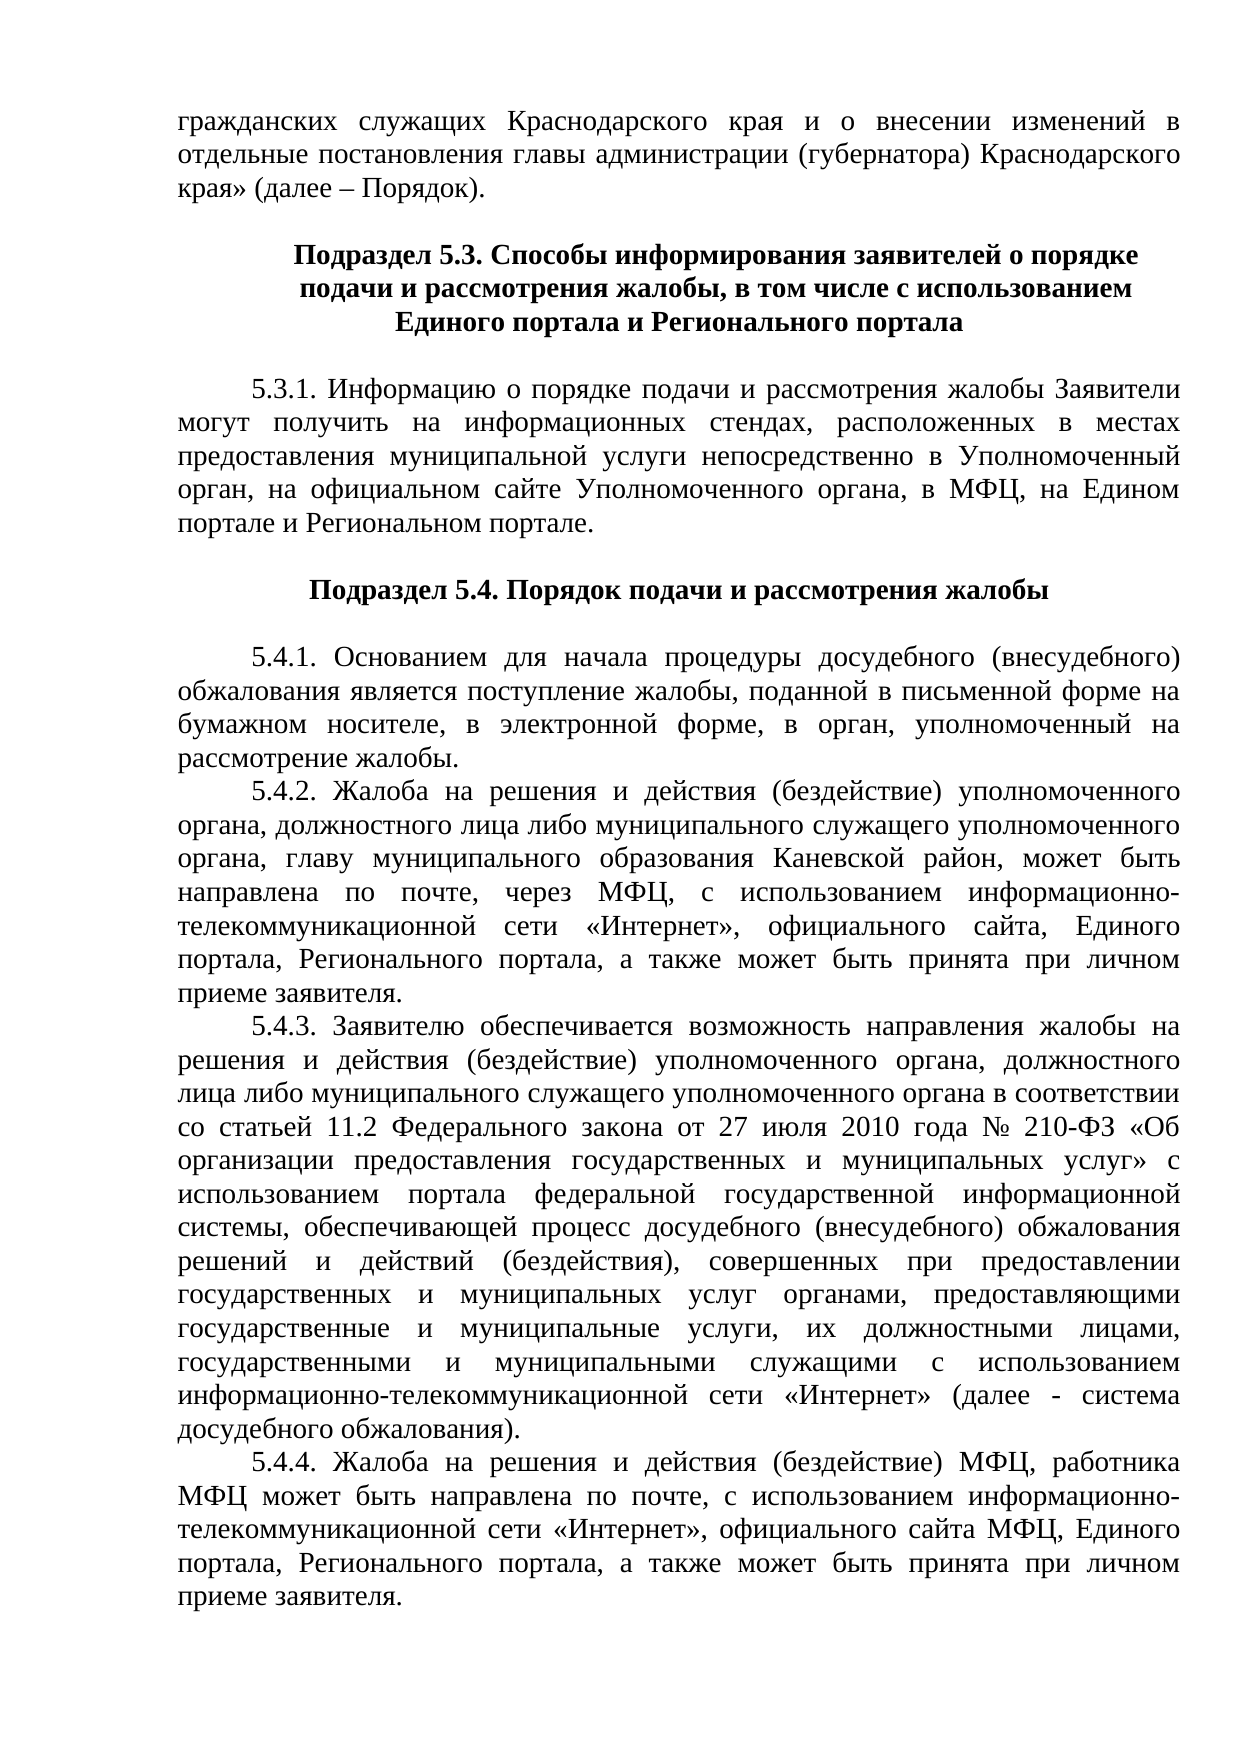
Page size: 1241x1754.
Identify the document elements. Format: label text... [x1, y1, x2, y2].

text Подраздел 5.4. Порядок подачи и рассмотрения жалобы [177, 572, 1181, 606]
text 5.4.4. Жалоба на решения и действия (бездействие) МФЦ, работника МФЦ может быть направлена по почте, с использованием информационно-телекоммуникационной сети «Интернет», официального сайта МФЦ, Единого портала, Регионального портала, а также может быть принята при личном приеме заявителя. [177, 1444, 1181, 1612]
text 5.4.3. Заявителю обеспечивается возможность направления жалобы на решения и действия (бездействие) уполномоченного органа, должностного лица либо муниципального служащего уполномоченного органа в соответствии со статьей 11.2 Федерального закона от 27 июля 2010 года № 210-ФЗ «Об организации предоставления государственных и муниципальных услуг» с использованием портала федеральной государственной информационной системы, обеспечивающей процесс досудебного (внесудебного) обжалования решений и действий (бездействия), совершенных при предоставлении государственных и муниципальных услуг органами, предоставляющими государственные и муниципальные услуги, их должностными лицами, государственными и муниципальными служащими с использованием информационно-телекоммуникационной сети «Интернет» (далее - система досудебного обжалования). [177, 1008, 1181, 1444]
text 5.3.1. Информацию о порядке подачи и рассмотрения жалобы Заявители могут получить на информационных стендах, расположенных в местах предоставления муниципальной услуги непосредственно в Уполномоченный орган, на официальном сайте Уполномоченного органа, в МФЦ, на Едином портале и Региональном портале. [177, 371, 1181, 539]
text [177, 103, 1181, 203]
text 5.4.1. Основанием для начала процедуры досудебного (внесудебного) обжалования является поступление жалобы, поданной в письменной форме на бумажном носителе, в электронной форме, в орган, уполномоченный на рассмотрение жалобы. [177, 639, 1181, 773]
text Подраздел 5.3. Способы информирования заявителей о порядке [177, 237, 1181, 270]
text подачи и рассмотрения жалобы, в том числе с использованием Единого портала и Регионального портала [177, 270, 1181, 337]
text 5.4.2. Жалоба на решения и действия (бездействие) уполномоченного органа, должностного лица либо муниципального служащего уполномоченного органа, главу муниципального образования Каневской район, может быть направлена по почте, через МФЦ, с использованием информационно-телекоммуникационной сети «Интернет», официального сайта, Единого портала, Регионального портала, а также может быть принята при личном приеме заявителя. [177, 773, 1181, 1008]
